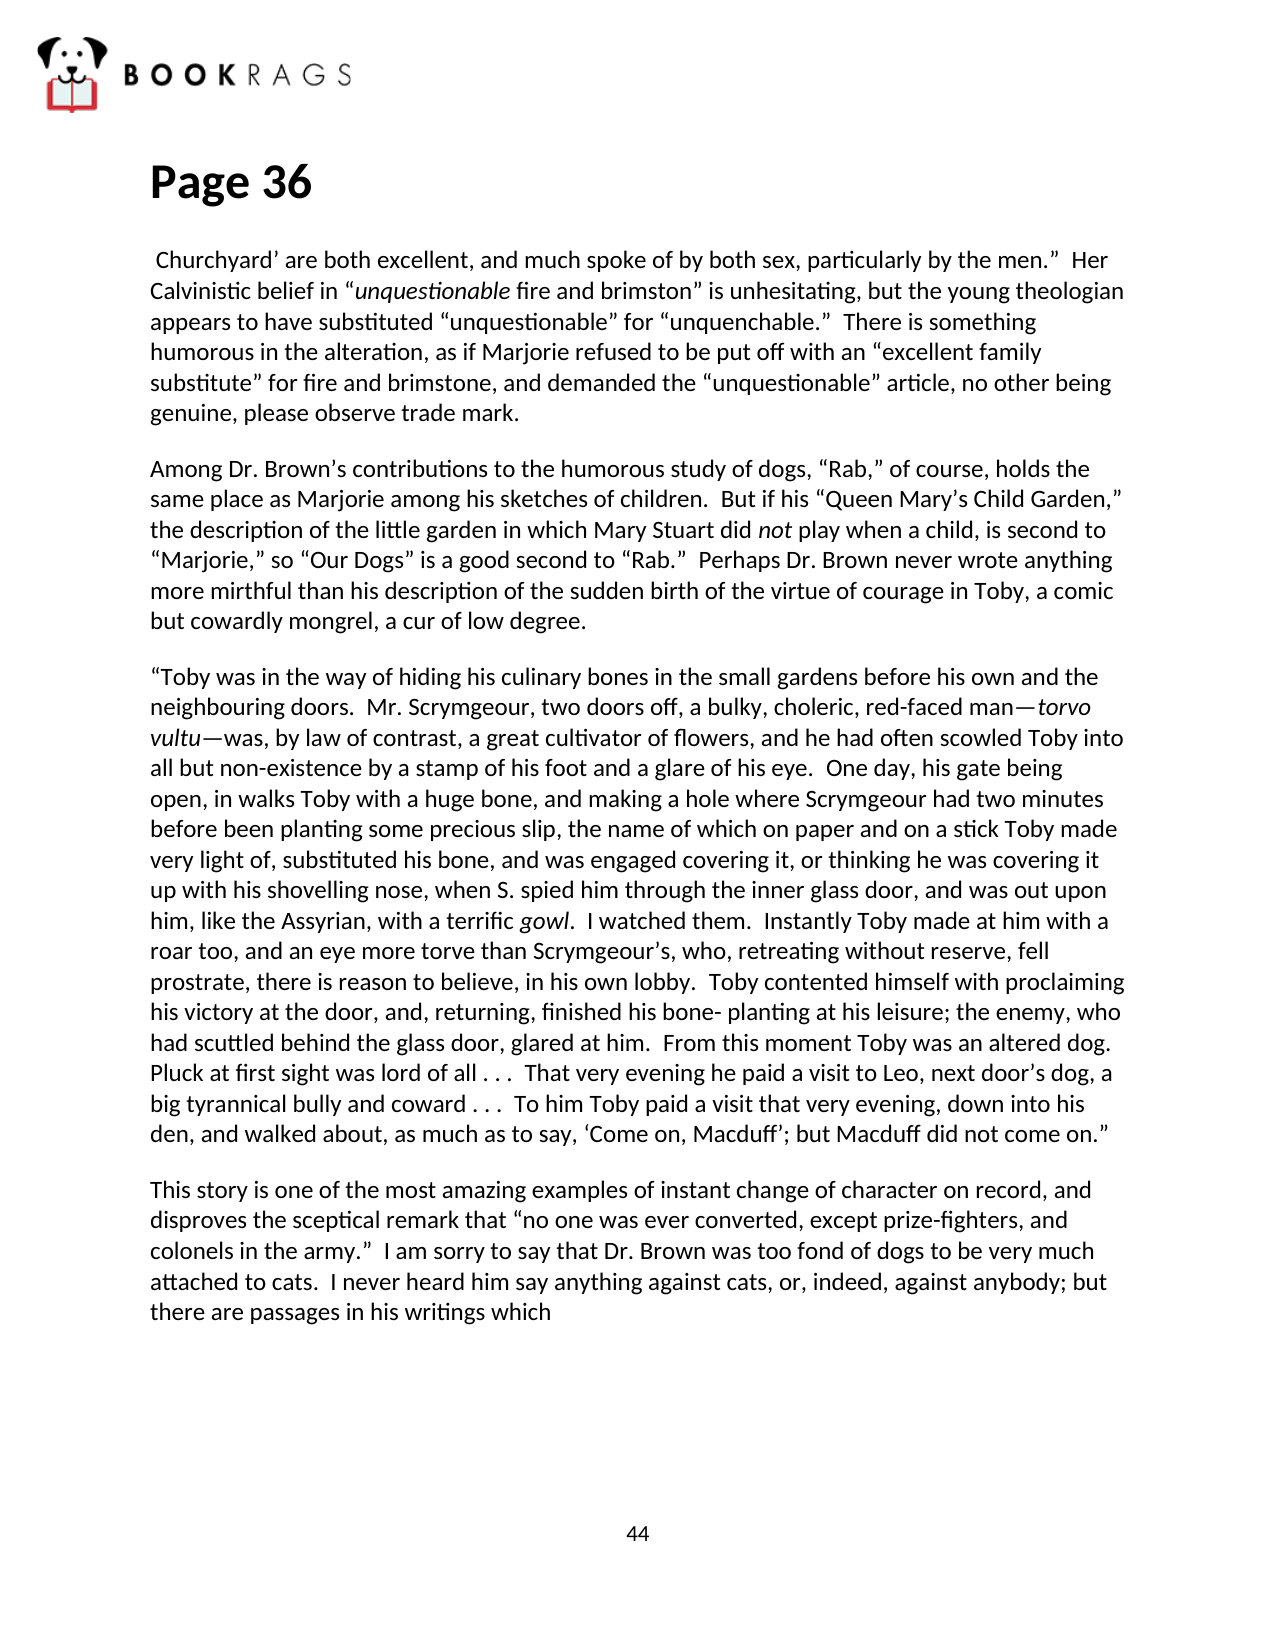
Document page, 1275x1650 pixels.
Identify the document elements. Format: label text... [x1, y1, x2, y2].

text Churchyard’ are both excellent, and much spoke of by both sex, particularly by the men.” Her Calvinistic belief in “unquestionable fire and brimston” is unhesitating, but the young theologian appears to have substituted “unquestionable” for “unquenchable.” There is something humorous in the alteration, as if Marjorie refused to be put off with an “excellent family substitute” for fire and brimstone, and demanded the “unquestionable” article, no other being genuine, please observe trade mark. [150, 244, 1125, 428]
text Among Dr. Brown’s contributions to the humorous study of dogs, “Rab,” of course, holds the same place as Marjorie among his sketches of children. But if his “Queen Mary’s Child Garden,” the description of the little garden in which Mary Stuart did not play when a child, is second to “Marjorie,” so “Our Dogs” is a good second to “Rab.” Perhaps Dr. Brown never wrote anything more mirthful than his description of the sudden birth of the virtue of courage in Toby, a comic but cowardly mongrel, a cur of low degree. [150, 453, 1125, 636]
picture [37, 37, 351, 113]
text “Toby was in the way of hiding his culinary bones in the small gardens before his own and the neighbouring doors. Mr. Scrymgeour, two doors off, a bulky, choleric, red-faced man—­torvo vultu—­was, by law of contrast, a great cultivator of flowers, and he had often scowled Toby into all but non-existence by a stamp of his foot and a glare of his eye. One day, his gate being open, in walks Toby with a huge bone, and making a hole where Scrymgeour had two minutes before been planting some precious slip, the name of which on paper and on a stick Toby made very light of, substituted his bone, and was engaged covering it, or thinking he was covering it up with his shovelling nose, when S. spied him through the inner glass door, and was out upon him, like the Assyrian, with a terrific gowl. I watched them. Instantly Toby made at him with a roar too, and an eye more torve than Scrymgeour’s, who, retreating without reserve, fell prostrate, there is reason to believe, in his own lobby. Toby contented himself with proclaiming his victory at the door, and, returning, finished his bone- planting at his leisure; the enemy, who had scuttled behind the glass door, glared at him. From this moment Toby was an altered dog. Pluck at first sight was lord of all . . . That very evening he paid a visit to Leo, next door’s dog, a big tyrannical bully and coward . . . To him Toby paid a visit that very evening, down into his den, and walked about, as much as to say, ‘Come on, Macduff’; but Macduff did not come on.” [150, 661, 1125, 1149]
text Page 36 [150, 150, 1125, 211]
text This story is one of the most amazing examples of instant change of character on record, and disproves the sceptical remark that “no one was ever converted, except prize-fighters, and colonels in the army.” I am sorry to say that Dr. Brown was too fond of dogs to be very much attached to cats. I never heard him say anything against cats, or, indeed, against anybody; but there are passages in his writings which [150, 1174, 1125, 1327]
